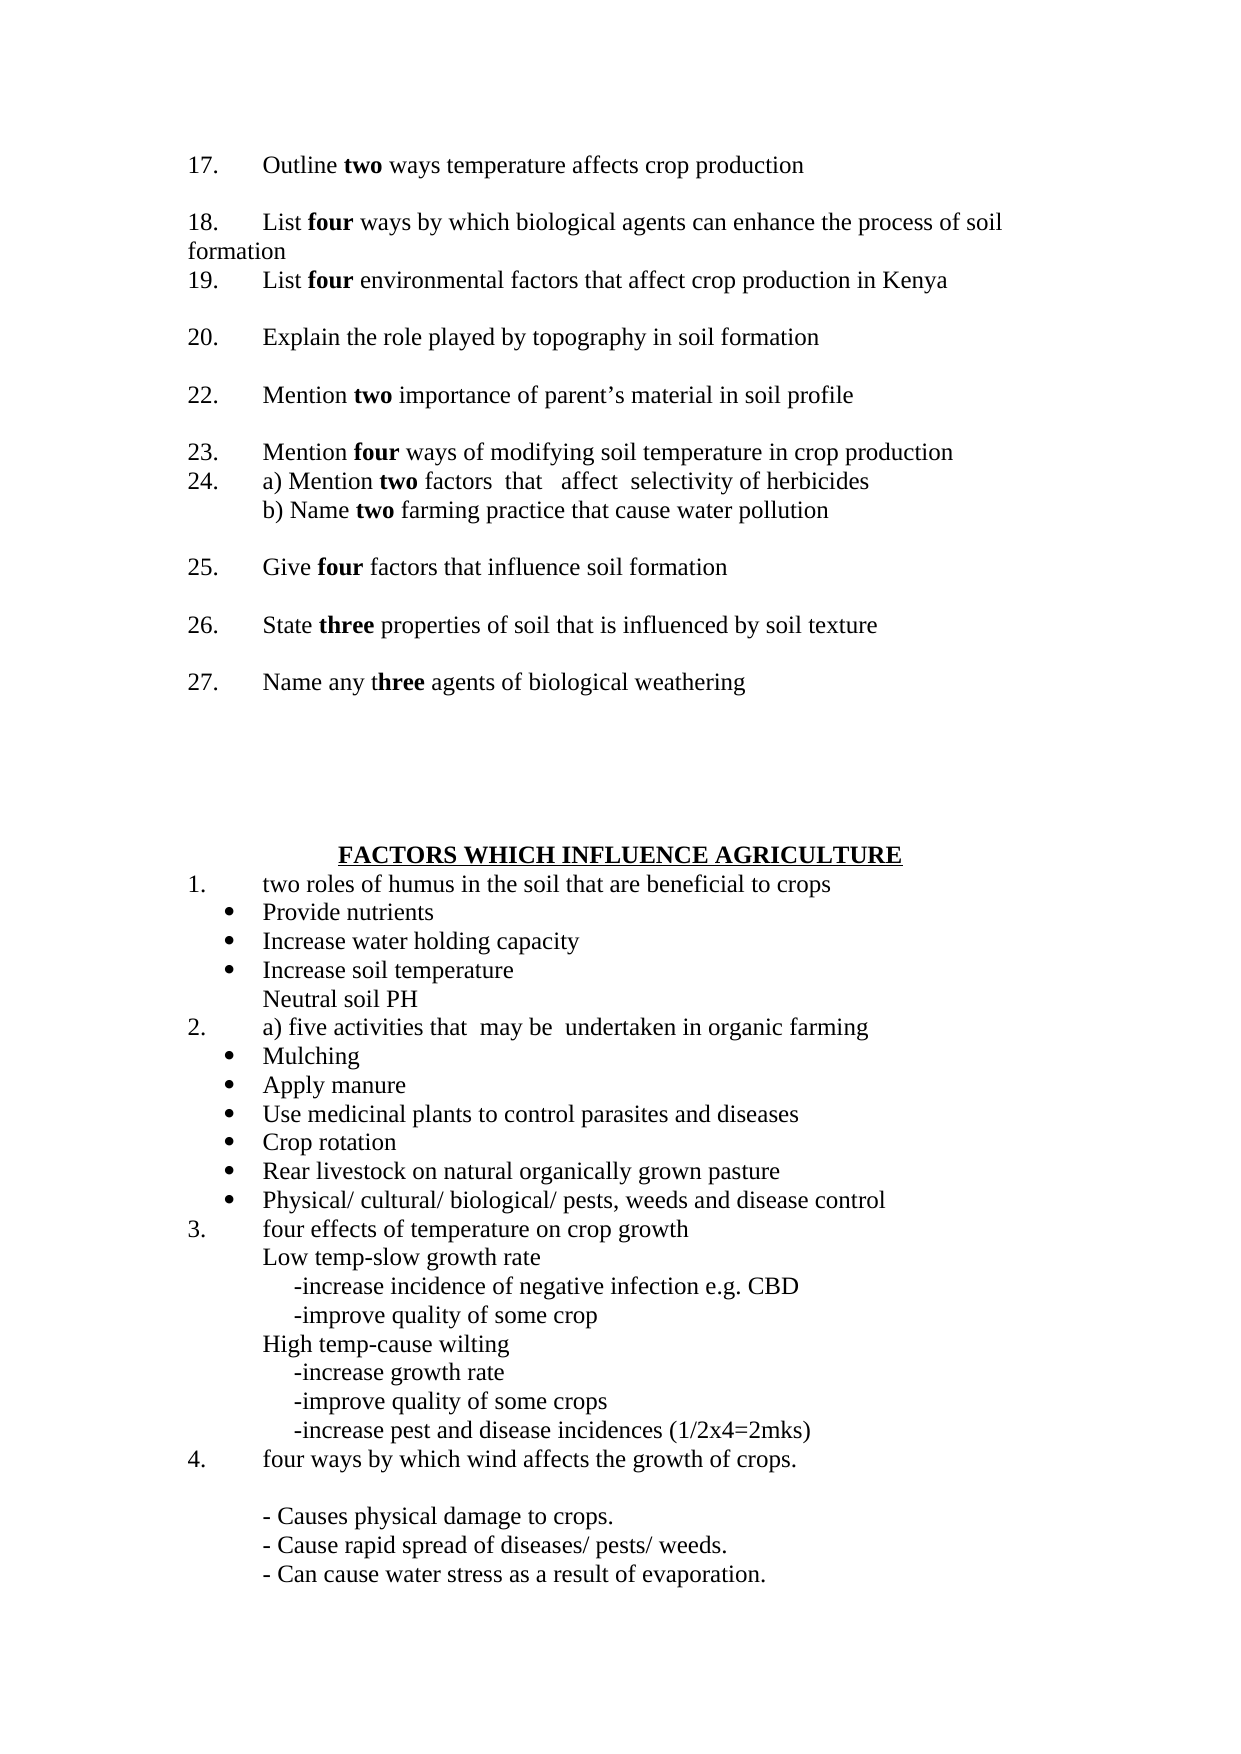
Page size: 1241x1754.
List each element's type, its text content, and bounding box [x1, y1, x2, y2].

text 17. Outline two ways temperature affects crop production [187, 150, 1053, 207]
text b) Name two farming practice that cause water pollution [187, 495, 1053, 552]
text 27. Name any three agents of biological weathering [187, 667, 1053, 725]
text 3. four effects of temperature on crop growth [187, 1214, 1053, 1242]
text FACTORS WHICH INFLUENCE AGRICULTURE [187, 840, 1053, 869]
text 20. Explain the role played by topography in soil formation [187, 322, 1053, 380]
text High temp-cause wilting [187, 1329, 1053, 1357]
text -improve quality of some crops [187, 1386, 1053, 1415]
text 1. two roles of humus in the soil that are beneficial to crops [187, 869, 1053, 897]
text 22. Mention two importance of parent’s material in soil profile [187, 380, 1053, 437]
list Mulching [225, 1041, 1053, 1070]
text - Cause rapid spread of diseases/ pests/ weeds. [187, 1530, 1053, 1559]
text 4. four ways by which wind affects the growth of crops. [187, 1444, 1053, 1501]
list Increase water holding capacity [225, 926, 1053, 955]
text 19. List four environmental factors that affect crop production in Kenya [187, 265, 1053, 322]
list Physical/ cultural/ biological/ pests, weeds and disease control [225, 1185, 1053, 1214]
list Rear livestock on natural organically grown pasture [225, 1156, 1053, 1185]
text 2. a) five activities that may be undertaken in organic farming [187, 1012, 1053, 1041]
text Neutral soil PH [187, 984, 1053, 1012]
list Use medicinal plants to control parasites and diseases [225, 1099, 1053, 1127]
list Crop rotation [225, 1127, 1053, 1156]
text 18. List four ways by which biological agents can enhance the process of soil formation [187, 207, 1053, 265]
text 26. State three properties of soil that is influenced by soil texture [187, 610, 1053, 667]
text - Can cause water stress as a result of evaporation. [187, 1559, 1053, 1587]
list Provide nutrients [225, 897, 1053, 926]
text -increase incidence of negative infection e.g. CBD [187, 1271, 1053, 1300]
text - Causes physical damage to crops. [187, 1501, 1053, 1530]
text -improve quality of some crop [187, 1300, 1053, 1329]
text 23. Mention four ways of modifying soil temperature in crop production [187, 437, 1053, 466]
list Increase soil temperature [225, 955, 1053, 984]
text -increase growth rate [187, 1357, 1053, 1386]
text 25. Give four factors that influence soil formation [187, 552, 1053, 610]
text -increase pest and disease incidences (1/2x4=2mks) [187, 1415, 1053, 1444]
text 24. a) Mention two factors that affect selectivity of herbicides [187, 466, 1053, 495]
list Apply manure [225, 1070, 1053, 1099]
text Low temp-slow growth rate [187, 1242, 1053, 1271]
